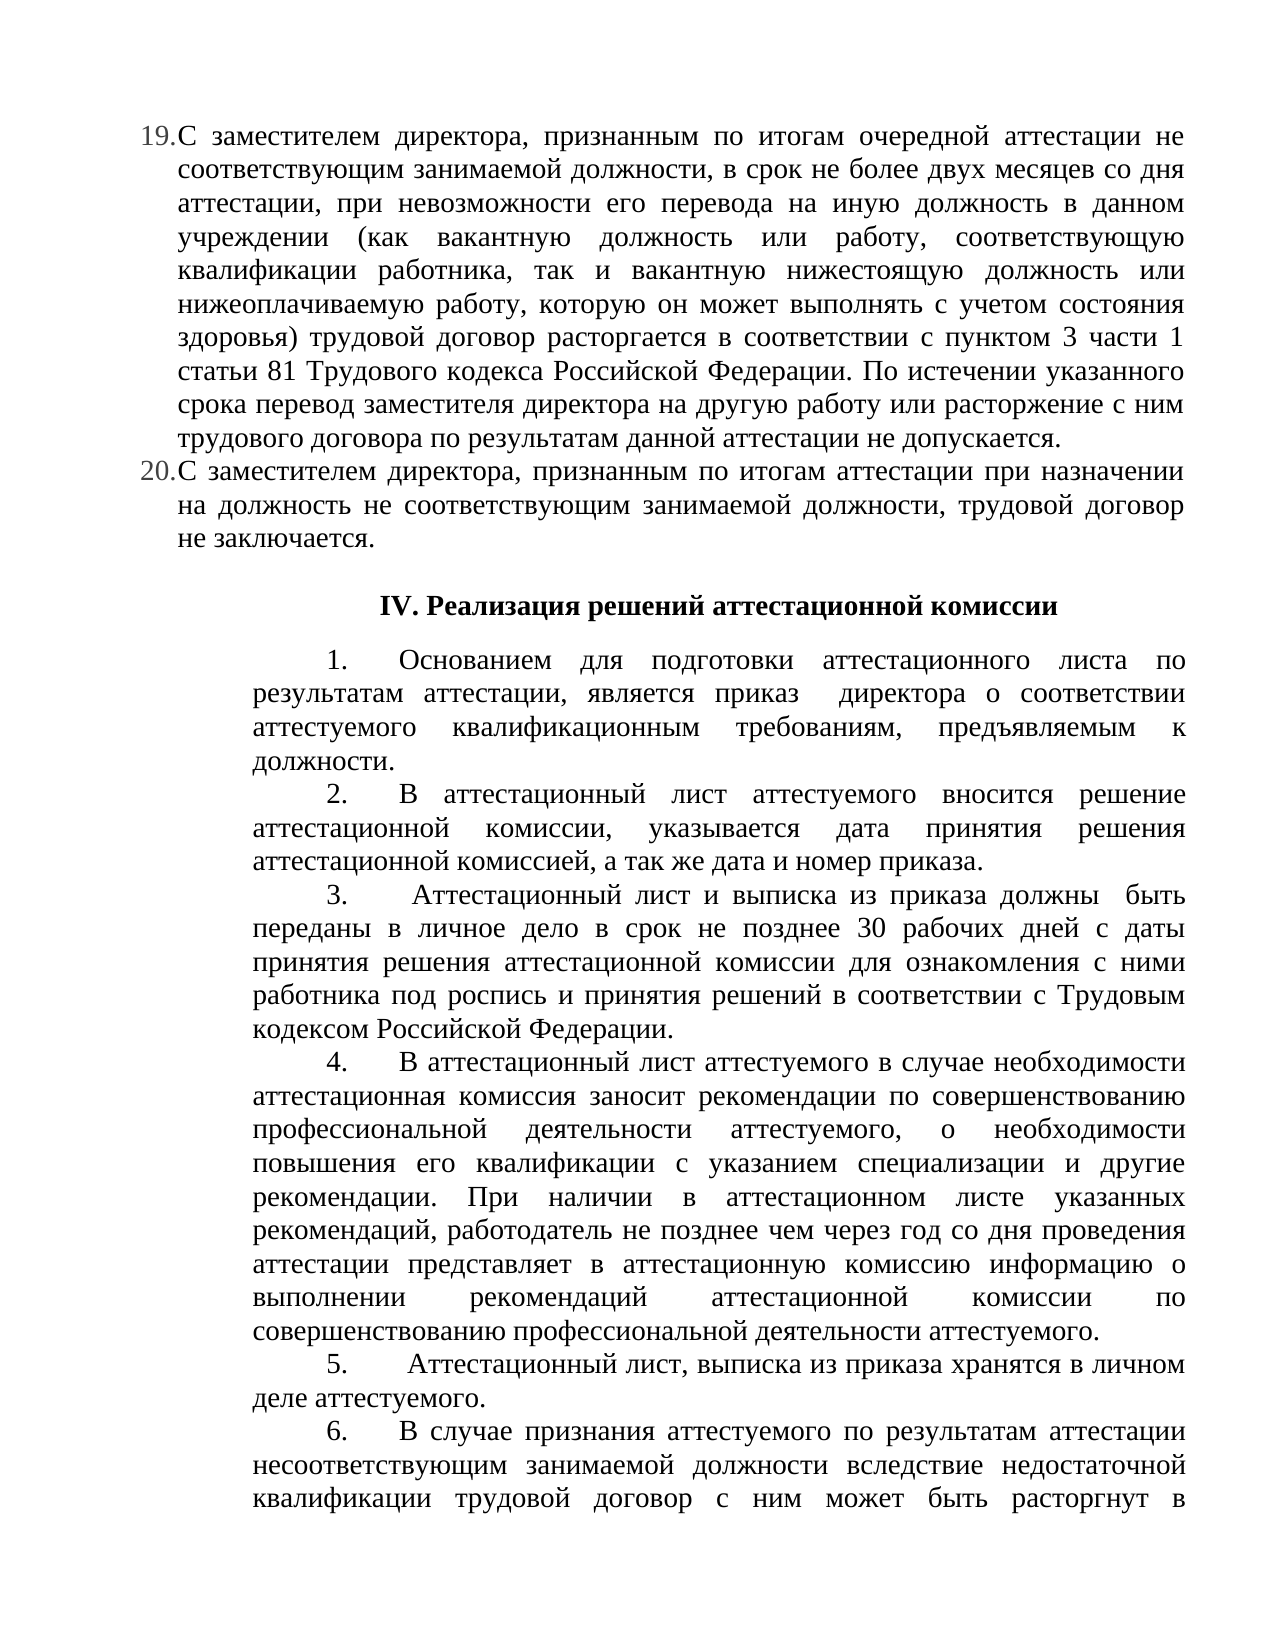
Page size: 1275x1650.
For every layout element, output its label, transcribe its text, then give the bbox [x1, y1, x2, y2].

list В аттестационный лист аттестуемого вносится решение аттестационной комиссии, указывается дата принятия решения аттестационной комиссией, а так же дата и номер приказа. [252, 776, 1186, 877]
list В аттестационный лист аттестуемого в случае необходимости аттестационная комиссия заносит рекомендации по совершенствованию профессиональной деятельности аттестуемого, о необходимости повышения его квалификации с указанием специализации и другие рекомендации. При наличии в аттестационном листе указанных рекомендаций, работодатель не позднее чем через год со дня проведения аттестации представляет в аттестационную комиссию информацию о выполнении рекомендаций аттестационной комиссии по совершенствованию профессиональной деятельности аттестуемого. [252, 1044, 1186, 1346]
text IV. Реализация решений аттестационной комиссии [177, 588, 1186, 621]
list Основанием для подготовки аттестационного листа по результатам аттестации, является приказ директора о соответствии аттестуемого квалификационным требованиям, предъявляемым к должности. [252, 642, 1186, 776]
list Аттестационный лист, выписка из приказа хранятся в личном деле аттестуемого. [252, 1346, 1186, 1413]
list С заместителем директора, признанным по итогам очередной аттестации не соответствующим занимаемой должности, в срок не более двух месяцев со дня аттестации, при невозможности его перевода на иную должность в данном учреждении (как вакантную должность или работу, соответствующую квалификации работника, так и вакантную нижестоящую должность или нижеоплачиваемую работу, которую он может выполнять с учетом состояния здоровья) трудовой договор расторгается в соответствии с пунктом 3 части 1 статьи 81 Трудового кодекса Российской Федерации. По истечении указанного срока перевод заместителя директора на другую работу или расторжение с ним трудового договора по результатам данной аттестации не допускается. [140, 118, 1185, 453]
list Аттестационный лист и выписка из приказа должны быть переданы в личное дело в срок не позднее 30 рабочих дней с даты принятия решения аттестационной комиссии для ознакомления с ними работника под роспись и принятия решений в соответствии с Трудовым кодексом Российской Федерации. [252, 877, 1186, 1044]
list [252, 1413, 1186, 1514]
list С заместителем директора, признанным по итогам аттестации при назначении на должность не соответствующим занимаемой должности, трудовой договор не заключается. [140, 453, 1185, 554]
